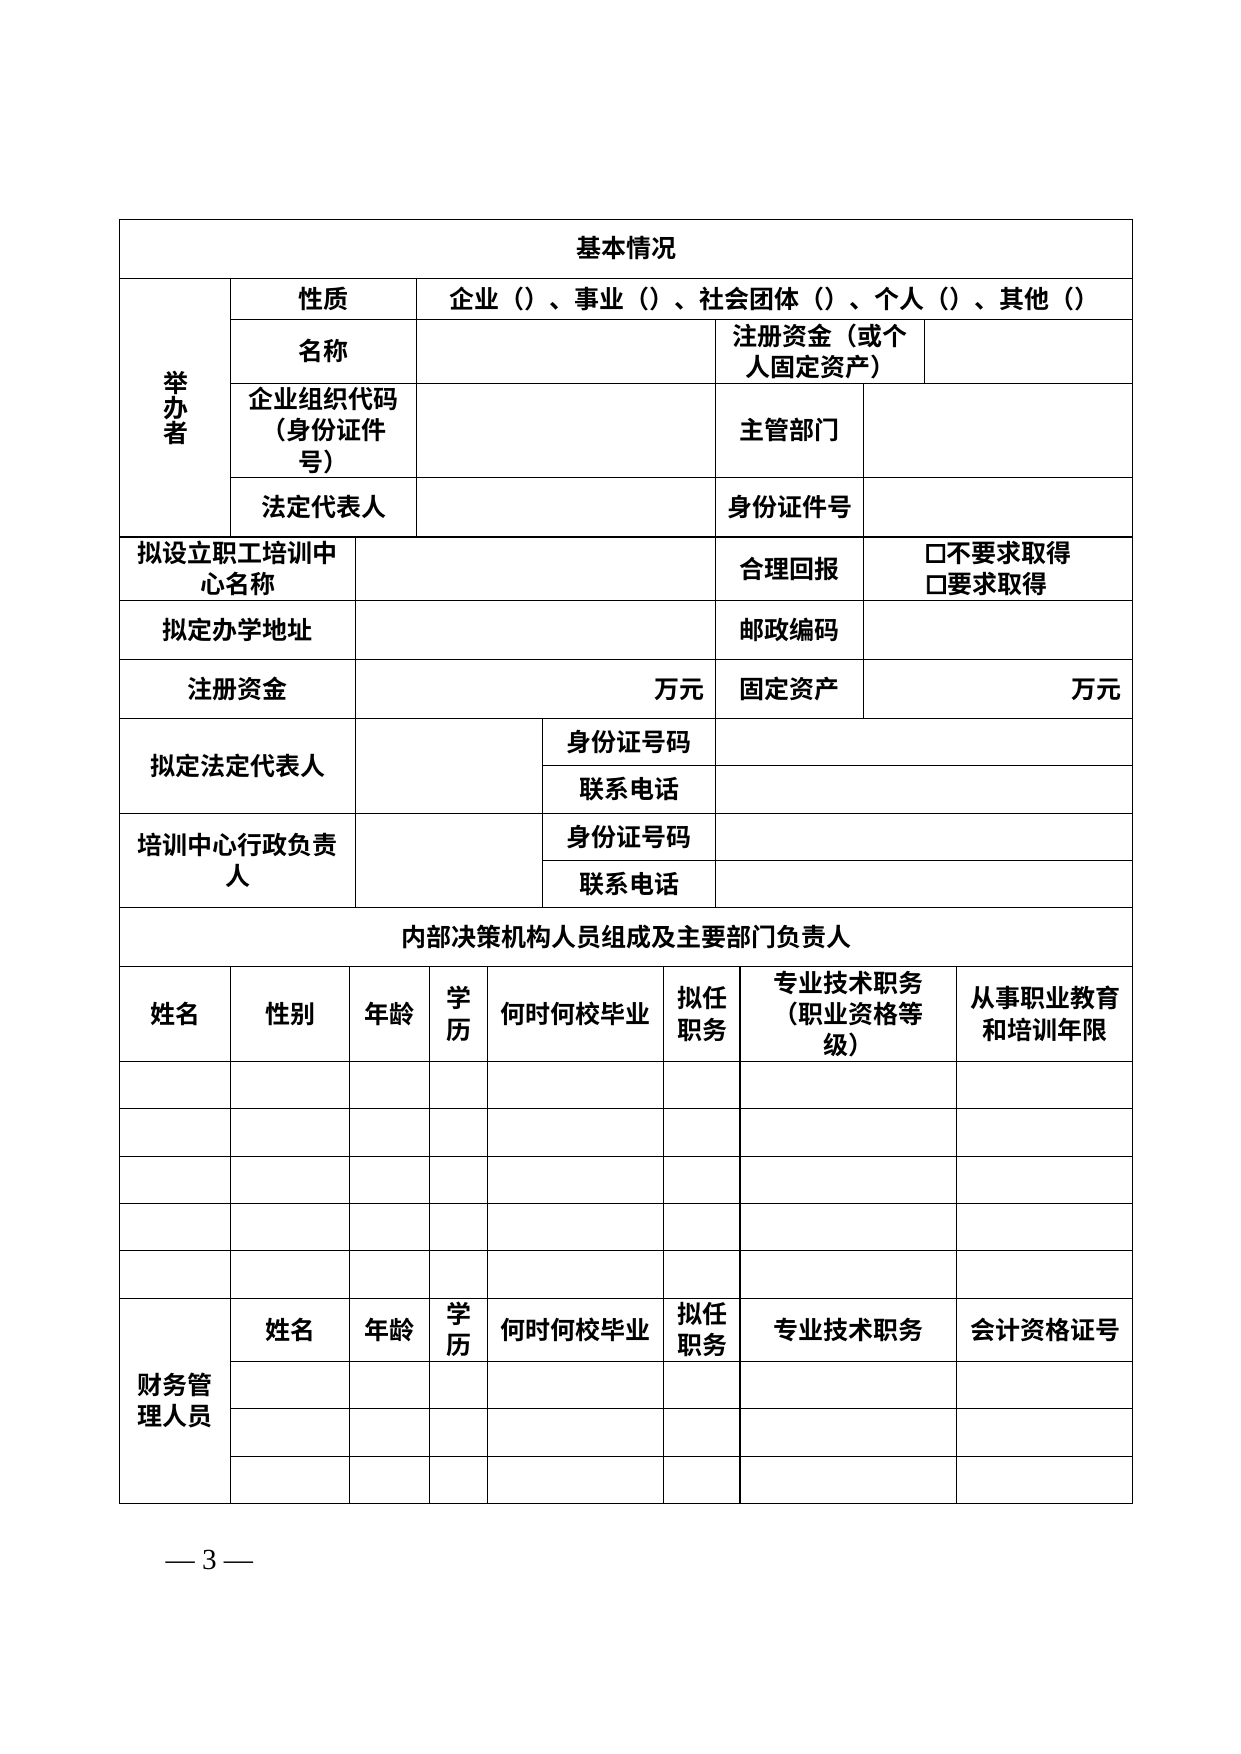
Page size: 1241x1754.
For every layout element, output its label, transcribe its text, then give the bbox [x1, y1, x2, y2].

table_cell [864, 601, 1132, 659]
table_cell [716, 861, 1132, 907]
table_cell [356, 601, 715, 659]
table_cell 拟设立职工培训中心名称 [120, 538, 355, 600]
table_cell [488, 1204, 663, 1250]
table_cell 年龄 [350, 967, 429, 1061]
table_cell 何时何校毕业 [488, 967, 663, 1061]
table_cell 从事职业教育和培训年限 [957, 967, 1132, 1061]
table_cell 拟任职务 [664, 967, 739, 1061]
table_cell [350, 1157, 429, 1203]
table_cell 学历 [430, 1299, 487, 1361]
table_cell [120, 1251, 230, 1297]
table_cell [925, 320, 1132, 382]
table_cell [231, 1409, 349, 1456]
table_cell [120, 1062, 230, 1108]
table_cell [430, 1251, 487, 1297]
table_cell [664, 1457, 739, 1503]
table_cell [957, 1062, 1132, 1108]
table_cell [430, 1409, 487, 1456]
table_cell 身份证号码 [543, 719, 715, 765]
table_cell [430, 1457, 487, 1503]
table_cell [430, 1062, 487, 1108]
table_cell [120, 1157, 230, 1203]
table_cell [231, 1251, 349, 1297]
table_cell 财务管理人员 [120, 1299, 230, 1503]
table_cell [350, 1109, 429, 1156]
table_cell [488, 1457, 663, 1503]
table_cell 法定代表人 [231, 478, 416, 536]
table_cell [741, 1409, 956, 1456]
table_cell [664, 1109, 739, 1156]
table_cell [957, 1362, 1132, 1408]
table_cell [664, 1157, 739, 1203]
table_cell 性质 [231, 279, 416, 319]
table_cell 何时何校毕业 [488, 1299, 663, 1361]
table_cell [350, 1362, 429, 1408]
table_cell 拟任职务 [664, 1299, 739, 1361]
table_cell [488, 1062, 663, 1108]
table_cell [488, 1157, 663, 1203]
table_cell [231, 1062, 349, 1108]
table_cell [488, 1109, 663, 1156]
table_cell 邮政编码 [716, 601, 863, 659]
table_cell 专业技术职务 [741, 1299, 956, 1361]
table_cell [957, 1109, 1132, 1156]
table_cell [350, 1251, 429, 1297]
table_cell [741, 1362, 956, 1408]
table_cell [430, 1204, 487, 1250]
table_cell [957, 1204, 1132, 1250]
table_cell [741, 1251, 956, 1297]
table_cell 企业组织代码（身份证件号） [231, 384, 416, 477]
table_cell 名称 [231, 320, 416, 382]
table_cell [231, 1362, 349, 1408]
table_cell [488, 1362, 663, 1408]
table_cell [417, 320, 715, 382]
table_cell [664, 1204, 739, 1250]
table_cell 联系电话 [543, 766, 715, 813]
table_cell 注册资金 [120, 660, 355, 718]
table_cell [350, 1409, 429, 1456]
table_cell [120, 1109, 230, 1156]
table_cell [741, 1062, 956, 1108]
table_cell 会计资格证号 [957, 1299, 1132, 1361]
table_cell [417, 478, 715, 536]
table_cell 万元 [864, 660, 1132, 718]
table_cell [664, 1409, 739, 1456]
table_cell 万元 [356, 660, 715, 718]
table_cell [741, 1204, 956, 1250]
table_cell [488, 1409, 663, 1456]
table_cell [488, 1251, 663, 1297]
table_cell [350, 1204, 429, 1250]
table_cell [231, 1457, 349, 1503]
table_cell [356, 814, 542, 907]
table_cell [231, 1109, 349, 1156]
table_cell [430, 1362, 487, 1408]
table_cell [430, 1109, 487, 1156]
table_cell [664, 1362, 739, 1408]
table_cell 性别 [231, 967, 349, 1061]
table_cell [664, 1251, 739, 1297]
table_cell 身份证件号 [716, 478, 863, 536]
table_cell 不要求取得 要求取得 [864, 538, 1132, 600]
table_cell [356, 719, 542, 813]
table_cell [231, 1157, 349, 1203]
table_cell [417, 384, 715, 477]
table_cell [356, 538, 715, 600]
table_cell [957, 1409, 1132, 1456]
table_cell 姓名 [231, 1299, 349, 1361]
table_cell 合理回报 [716, 538, 863, 600]
table_cell 拟定法定代表人 [120, 719, 355, 813]
table_cell [741, 1157, 956, 1203]
table_cell 年龄 [350, 1299, 429, 1361]
table_cell [957, 1157, 1132, 1203]
table_cell 身份证号码 [543, 814, 715, 860]
table_cell 企业（）、事业（）、社会团体（）、个人（）、其他（） [417, 279, 1132, 319]
table_cell 注册资金（或个人固定资产） [716, 320, 924, 382]
table_cell [864, 478, 1132, 536]
table_cell [350, 1457, 429, 1503]
table_cell [741, 1457, 956, 1503]
table_cell 拟定办学地址 [120, 601, 355, 659]
table_cell 专业技术职务（职业资格等级） [741, 967, 956, 1061]
table_cell [120, 1204, 230, 1250]
table_cell 内部决策机构人员组成及主要部门负责人 [120, 908, 1132, 966]
table_cell [350, 1062, 429, 1108]
table_cell 主管部门 [716, 384, 863, 477]
table_cell 联系电话 [543, 861, 715, 907]
table_cell [716, 814, 1132, 860]
table_cell 举办者 [120, 279, 230, 536]
table_cell [664, 1062, 739, 1108]
table_cell [957, 1457, 1132, 1503]
table_cell [716, 719, 1132, 765]
table_cell [864, 384, 1132, 477]
table_cell [957, 1251, 1132, 1297]
table_header 基本情况 [120, 220, 1132, 278]
table_cell [430, 1157, 487, 1203]
table_cell [716, 766, 1132, 813]
table_cell 固定资产 [716, 660, 863, 718]
table_cell 姓名 [120, 967, 230, 1061]
table_cell [741, 1109, 956, 1156]
table_cell 培训中心行政负责人 [120, 814, 355, 907]
table_cell [231, 1204, 349, 1250]
table_cell 学历 [430, 967, 487, 1061]
